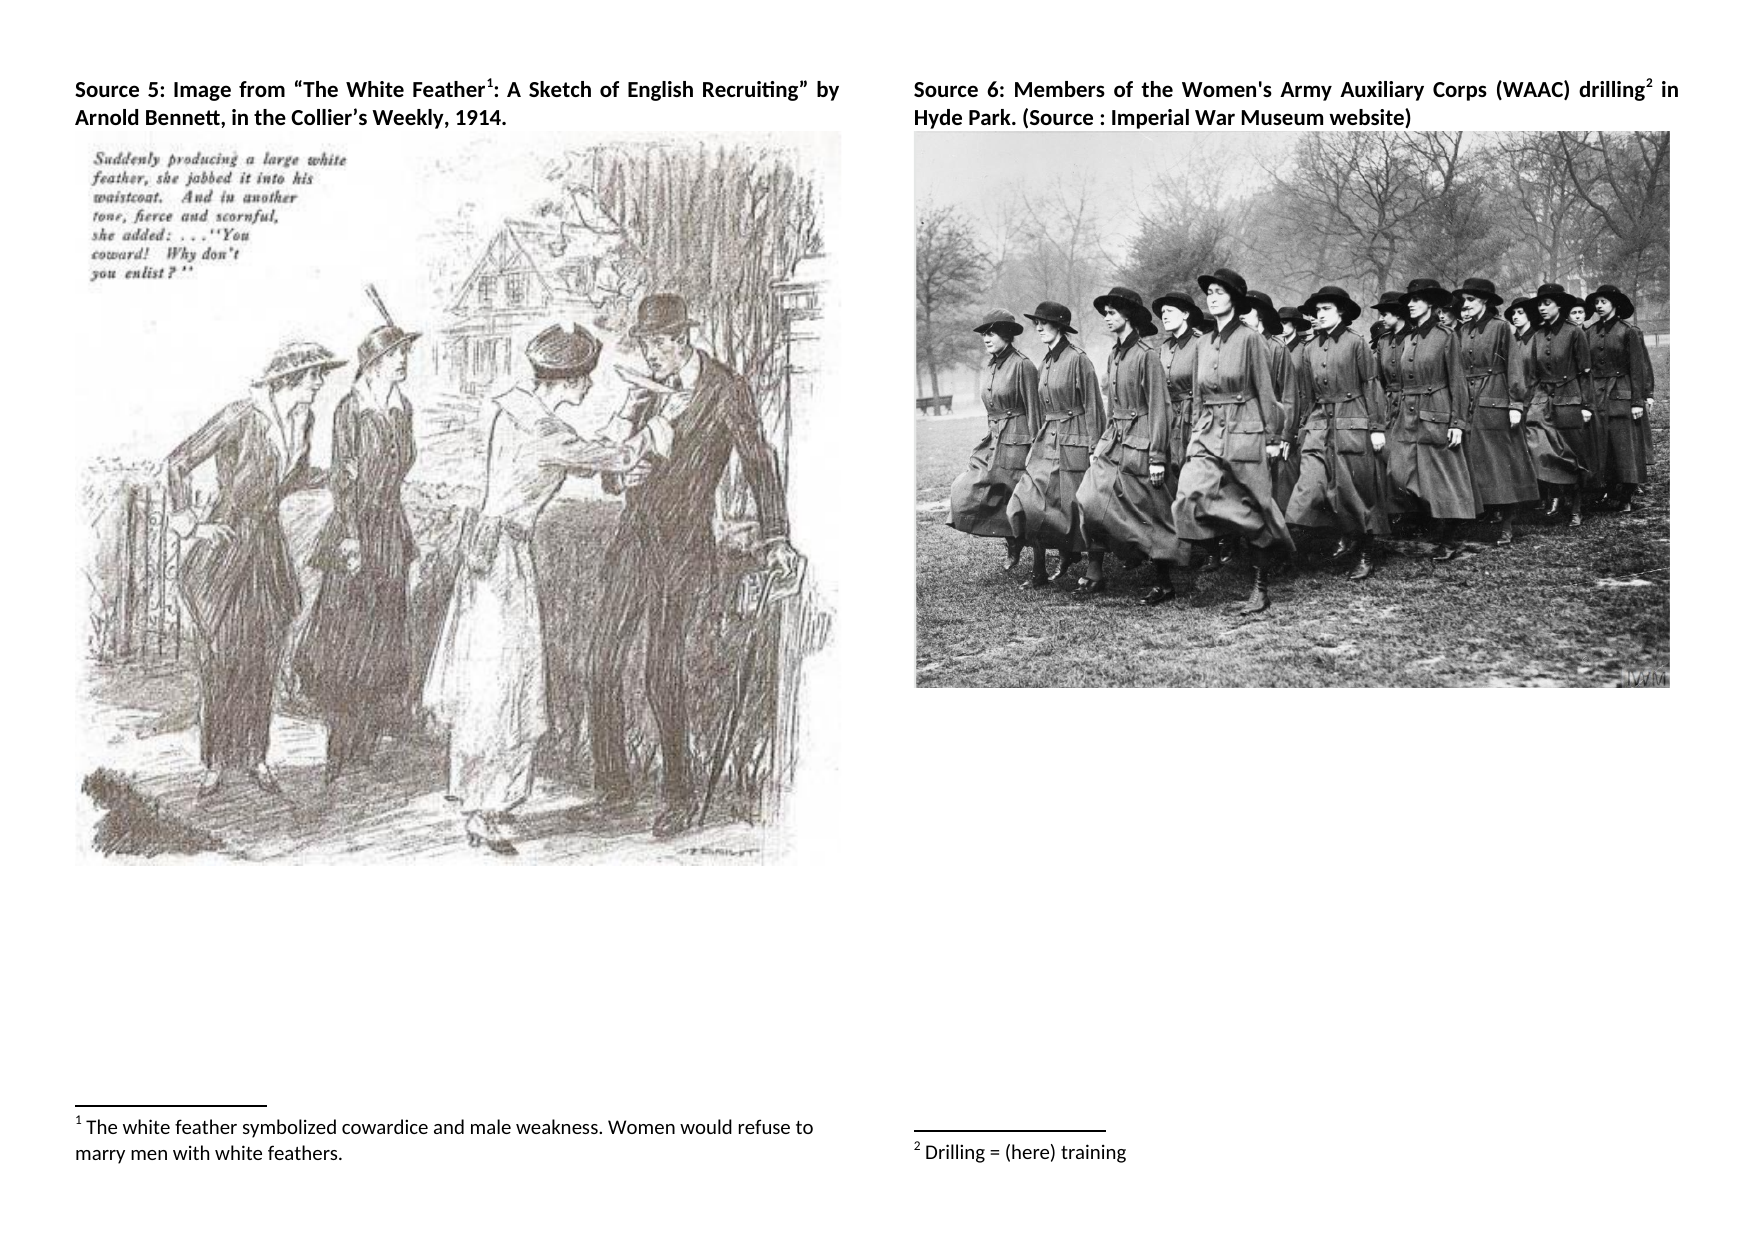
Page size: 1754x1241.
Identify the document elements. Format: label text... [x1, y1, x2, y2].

text Source 5: Image from “The White Feather: A Sketch of English Recruiting” by Arnold Bennett, in the Collier’s Weekly, 1914. [75, 75, 840, 131]
picture [75, 131, 842, 866]
picture [913, 131, 1670, 688]
text Source 6: Members of the Women's Army Auxiliary Corps (WAAC) drilling in Hyde Park. (Source : Imperial War Museum website) [914, 75, 1679, 131]
